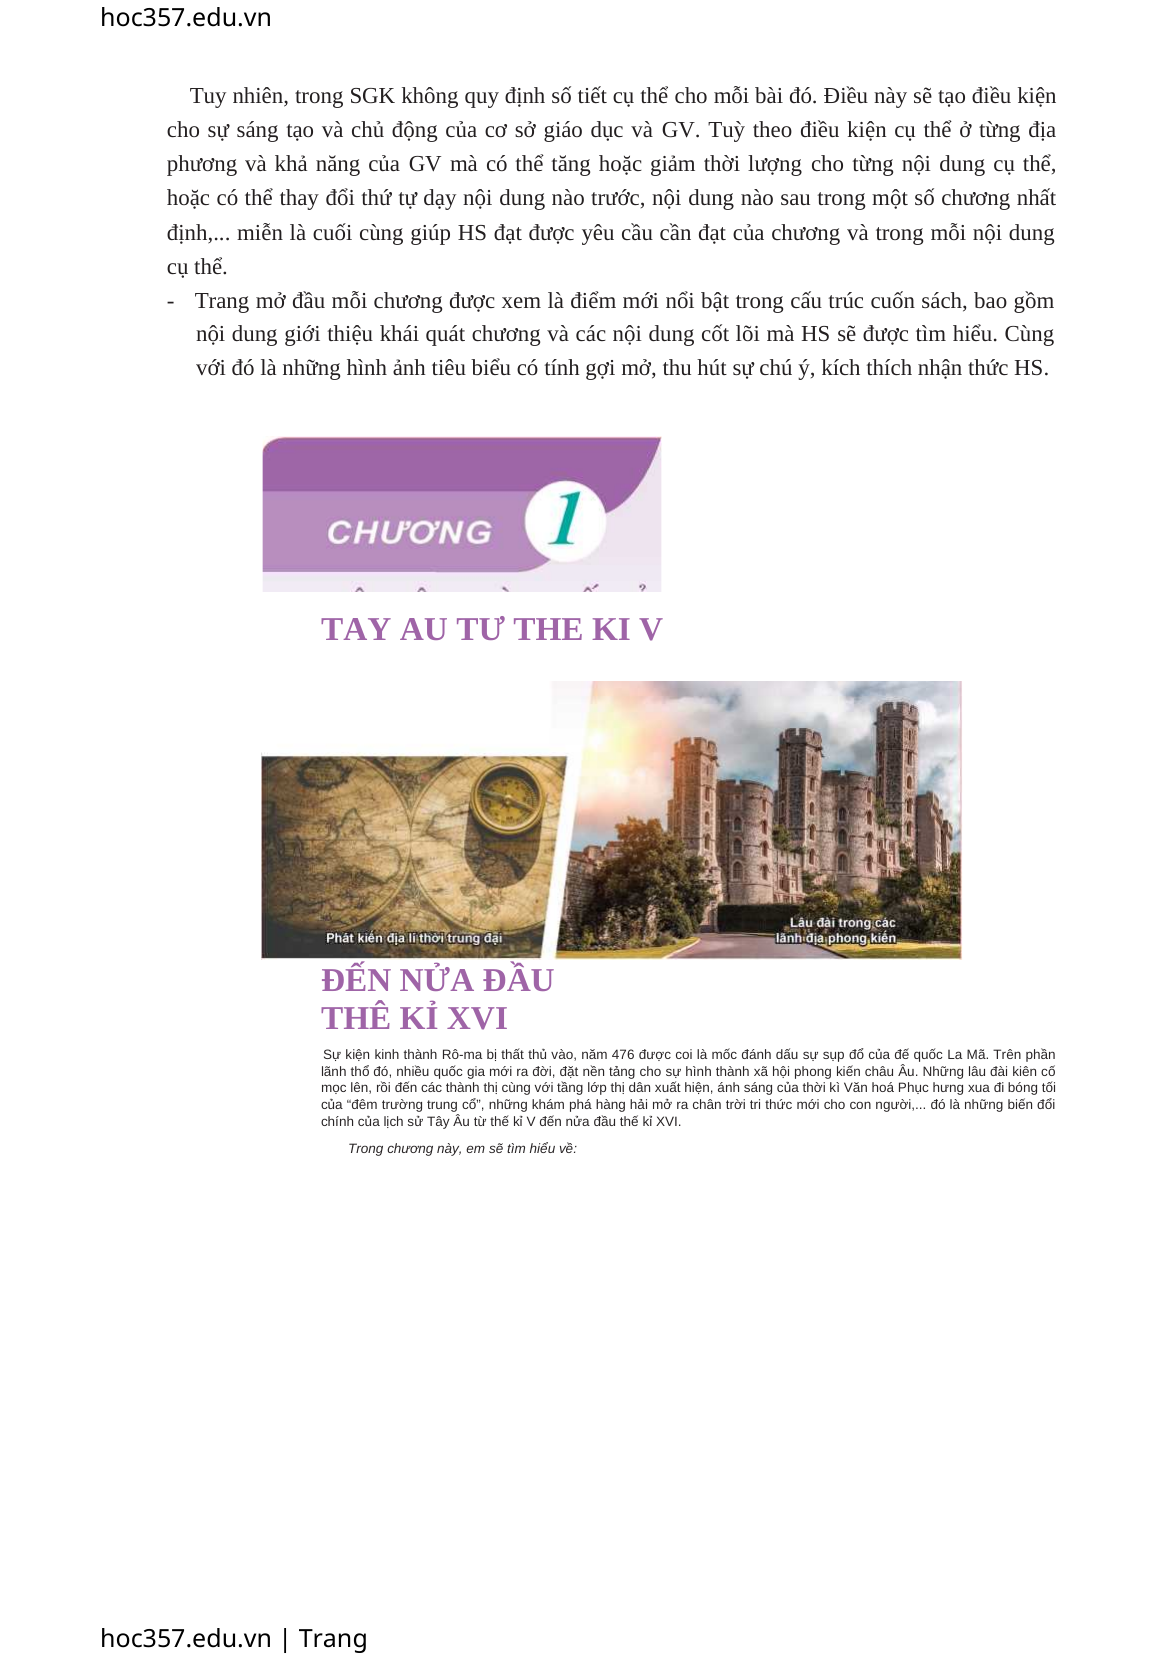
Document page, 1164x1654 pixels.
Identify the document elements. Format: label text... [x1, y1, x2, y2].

picture [261, 681, 963, 960]
picture [262, 436, 662, 592]
text Tuy nhiên, trong SGK không quy định số tiết cụ thể cho mỗi bài đó. Điều này sẽ tạo điều kiện cho sự sáng tạo và chủ động của cơ sở giáo dục và GV. Tuỳ theo điều kiện cụ thể ở từng địa phương và khả năng của GV mà có thể tăng hoặc giảm thời lượng cho từng nội dung cụ thể, hoặc có thể thay đổi thứ tự dạy nội dung nào trước, nội dung nào sau trong một số chương nhất định,... miễn là cuối cùng giúp HS đạt được yêu cầu cần đạt của chương và trong mỗi nội dung cụ thể. [167, 82, 1057, 279]
text Sự kiện kinh thành Rô-ma bị thất thủ vào, năm 476 được coi là mốc đánh dấu sự sụp đổ của đế quốc La Mã. Trên phần lãnh thổ đó, nhiều quốc gia mới ra đời, đặt nền tảng cho sự hình thành xã hội phong kiến châu Âu. Những lâu đài kiên cố mọc lên, rồi đến các thành thị cùng với tầng lớp thị dân xuất hiện, ánh sáng của thời kì Văn hoá Phục hưng xua đi bóng tối của “đêm trường trung cổ”, những khám phá hàng hải mở ra chân trời tri thức mới cho con người,... đó là những biến đổi chính của lịch sử Tây Âu từ thế kỉ V đến nửa đầu thế kỉ XVI. [321, 1047, 1057, 1129]
text Trong chương này, em sẽ tìm hiểu về: [348, 1140, 1057, 1156]
text - Trang mở đầu mỗi chương được xem là điểm mới nổi bật trong cấu trúc cuốn sách, bao gồm nội dung giới thiệu khái quát chương và các nội dung cốt lõi mà HS sẽ được tìm hiểu. Cùng với đó là những hình ảnh tiêu biểu có tính gợi mở, thu hút sự chú ý, kích thích nhận thức HS. [167, 287, 1057, 380]
text THÊ KỈ XVI [321, 998, 1057, 1037]
